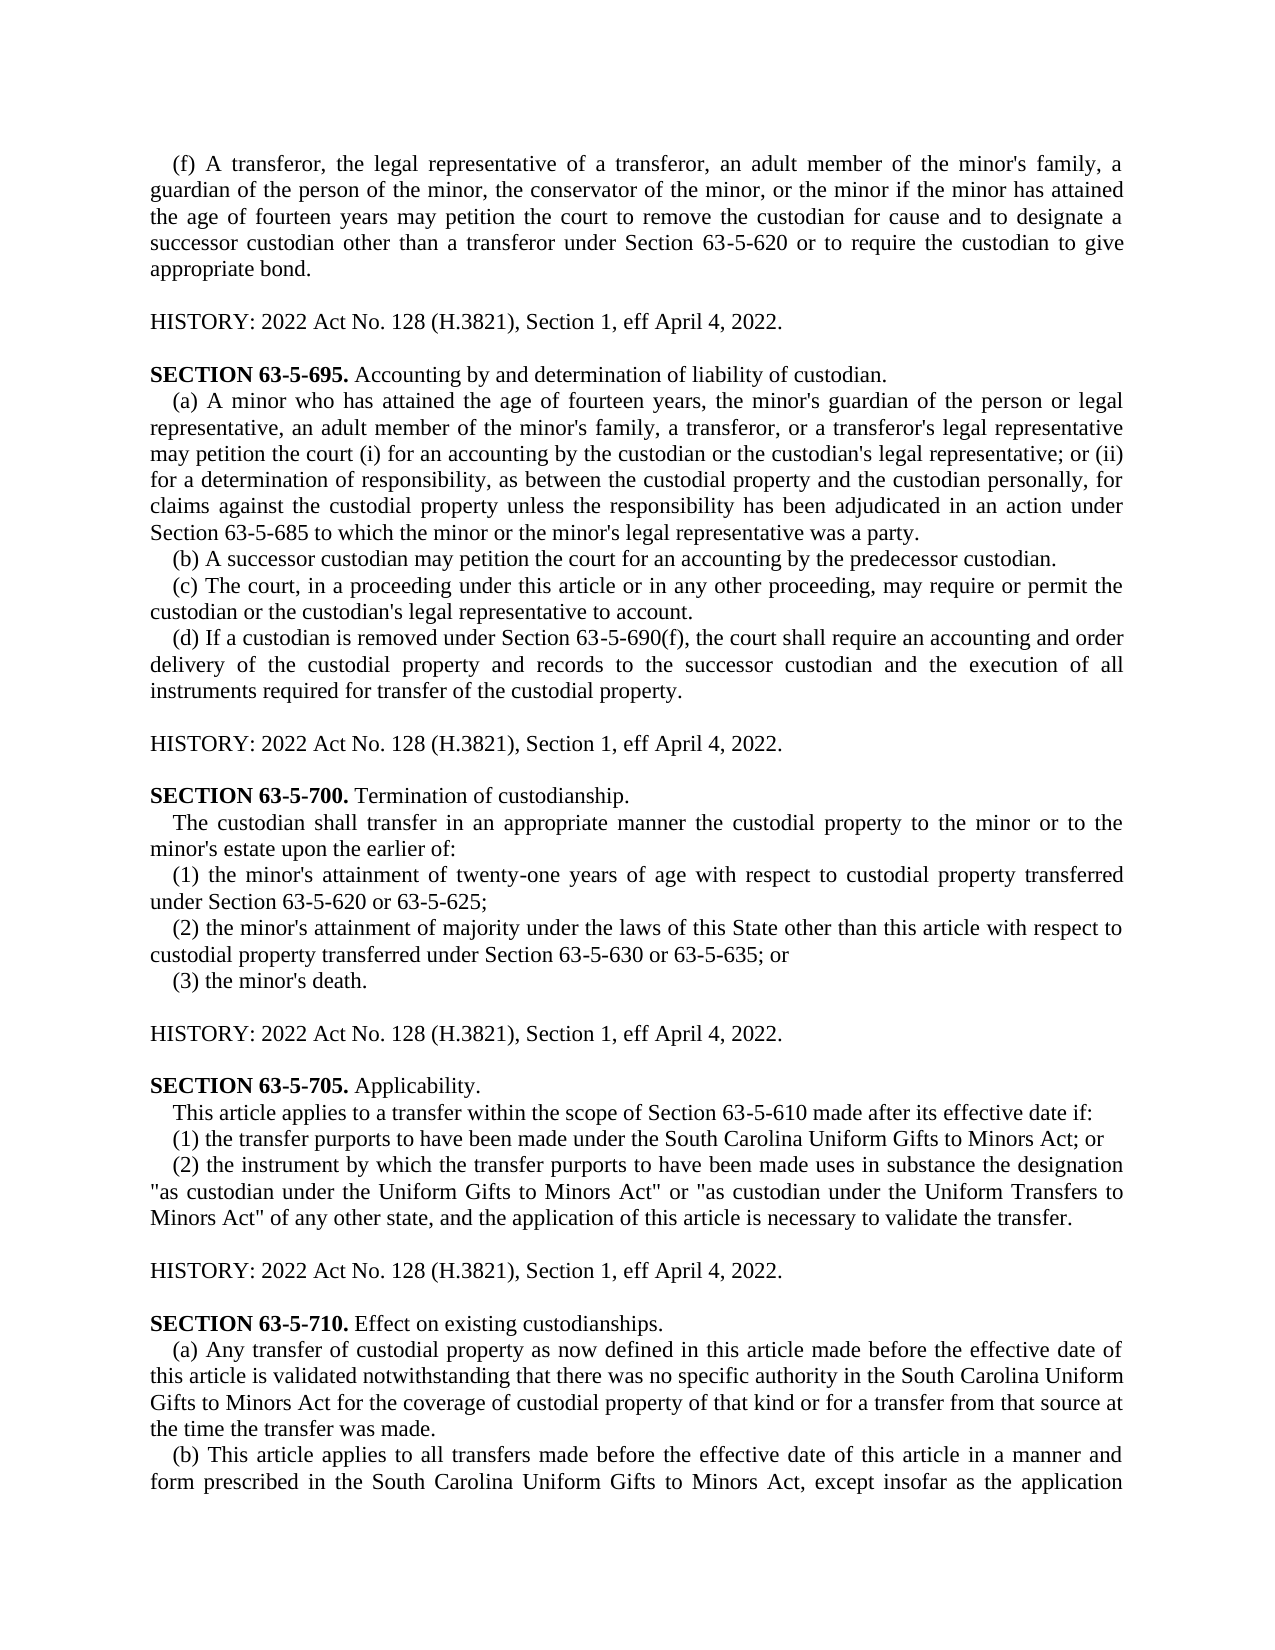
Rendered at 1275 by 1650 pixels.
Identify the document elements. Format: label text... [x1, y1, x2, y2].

text (1) the transfer purports to have been made under the South Carolina Uniform Gifts to Minors Act; or [150, 1125, 1125, 1151]
text SECTION 63-5-700. Termination of custodianship. [150, 782, 1125, 809]
text (2) the minor's attainment of majority under the laws of this State other than this article with respect to custodial property transferred under Section 63-5-630 or 63-5-635; or [150, 914, 1125, 967]
text (1) the minor's attainment of twenty-one years of age with respect to custodial property transferred under Section 63-5-620 or 63-5-625; [150, 862, 1125, 914]
text The custodian shall transfer in an appropriate manner the custodial property to the minor or to the minor's estate upon the earlier of: [150, 809, 1125, 862]
text SECTION 63-5-710. Effect on existing custodianships. [150, 1309, 1125, 1336]
text (2) the instrument by which the transfer purports to have been made uses in substance the designation "as custodian under the Uniform Gifts to Minors Act" or "as custodian under the Uniform Transfers to Minors Act" of any other state, and the application of this article is necessary to validate the transfer. [150, 1151, 1125, 1231]
text This article applies to a transfer within the scope of Section 63-5-610 made after its effective date if: [150, 1099, 1125, 1125]
text HISTORY: 2022 Act No. 128 (H.3821), Section 1, eff April 4, 2022. [150, 1257, 1125, 1283]
text (f) A transferor, the legal representative of a transferor, an adult member of the minor's family, a guardian of the person of the minor, the conservator of the minor, or the minor if the minor has attained the age of fourteen years may petition the court to remove the custodian for cause and to designate a successor custodian other than a transferor under Section 63-5-620 or to require the custodian to give appropriate bond. [150, 150, 1125, 282]
text SECTION 63-5-705. Applicability. [150, 1072, 1125, 1099]
text SECTION 63-5-695. Accounting by and determination of liability of custodian. [150, 361, 1125, 387]
text HISTORY: 2022 Act No. 128 (H.3821), Section 1, eff April 4, 2022. [150, 1020, 1125, 1046]
text (d) If a custodian is removed under Section 63-5-690(f), the court shall require an accounting and order delivery of the custodial property and records to the successor custodian and the execution of all instruments required for transfer of the custodial property. [150, 624, 1125, 703]
text HISTORY: 2022 Act No. 128 (H.3821), Section 1, eff April 4, 2022. [150, 730, 1125, 756]
text (3) the minor's death. [150, 967, 1125, 993]
text HISTORY: 2022 Act No. 128 (H.3821), Section 1, eff April 4, 2022. [150, 308, 1125, 334]
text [150, 1441, 1125, 1494]
text (b) A successor custodian may petition the court for an accounting by the predecessor custodian. [150, 545, 1125, 572]
text (a) Any transfer of custodial property as now defined in this article made before the effective date of this article is validated notwithstanding that there was no specific authority in the South Carolina Uniform Gifts to Minors Act for the coverage of custodial property of that kind or for a transfer from that source at the time the transfer was made. [150, 1336, 1125, 1441]
text (c) The court, in a proceeding under this article or in any other proceeding, may require or permit the custodian or the custodian's legal representative to account. [150, 572, 1125, 624]
text (a) A minor who has attained the age of fourteen years, the minor's guardian of the person or legal representative, an adult member of the minor's family, a transferor, or a transferor's legal representative may petition the court (i) for an accounting by the custodian or the custodian's legal representative; or (ii) for a determination of responsibility, as between the custodial property and the custodian personally, for claims against the custodial property unless the responsibility has been adjudicated in an action under Section 63-5-685 to which the minor or the minor's legal representative was a party. [150, 387, 1125, 545]
